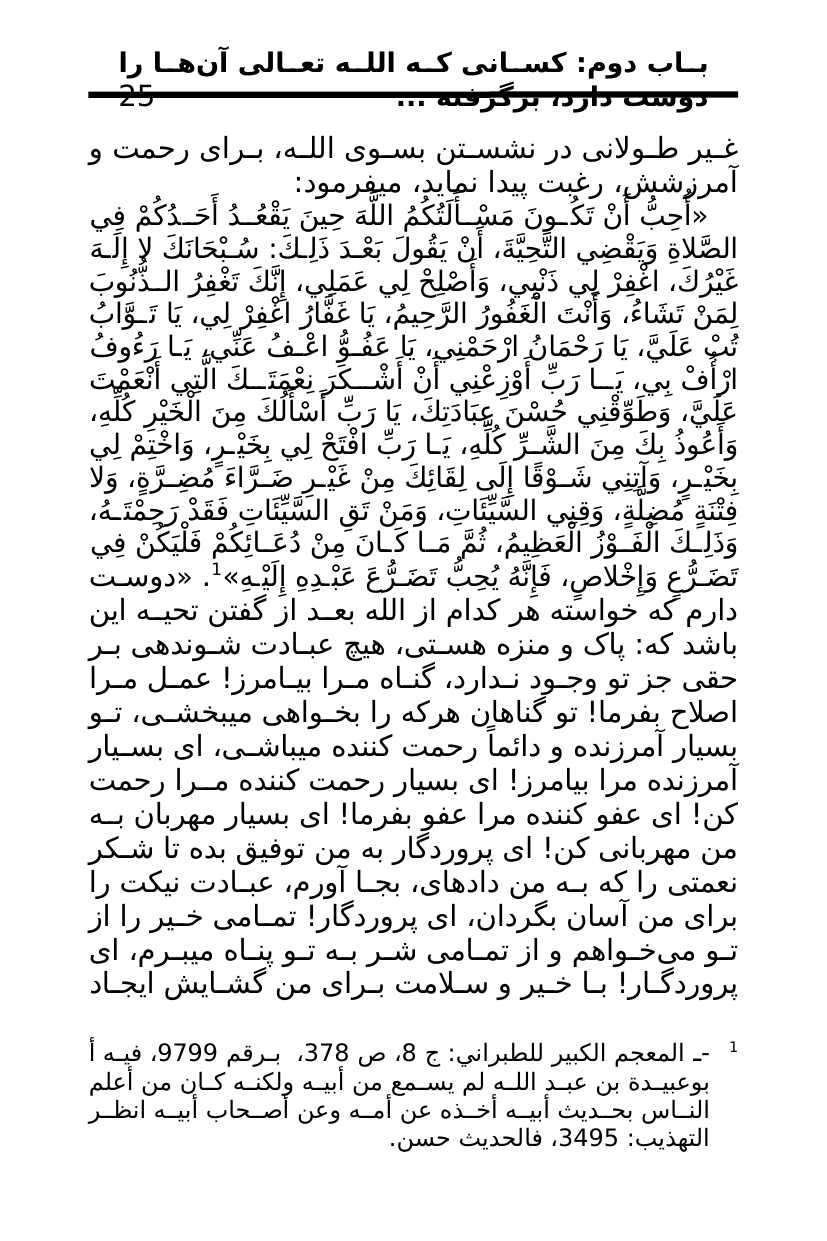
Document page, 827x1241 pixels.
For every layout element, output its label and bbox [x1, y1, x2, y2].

text [89, 199, 738, 1001]
text [89, 132, 738, 199]
